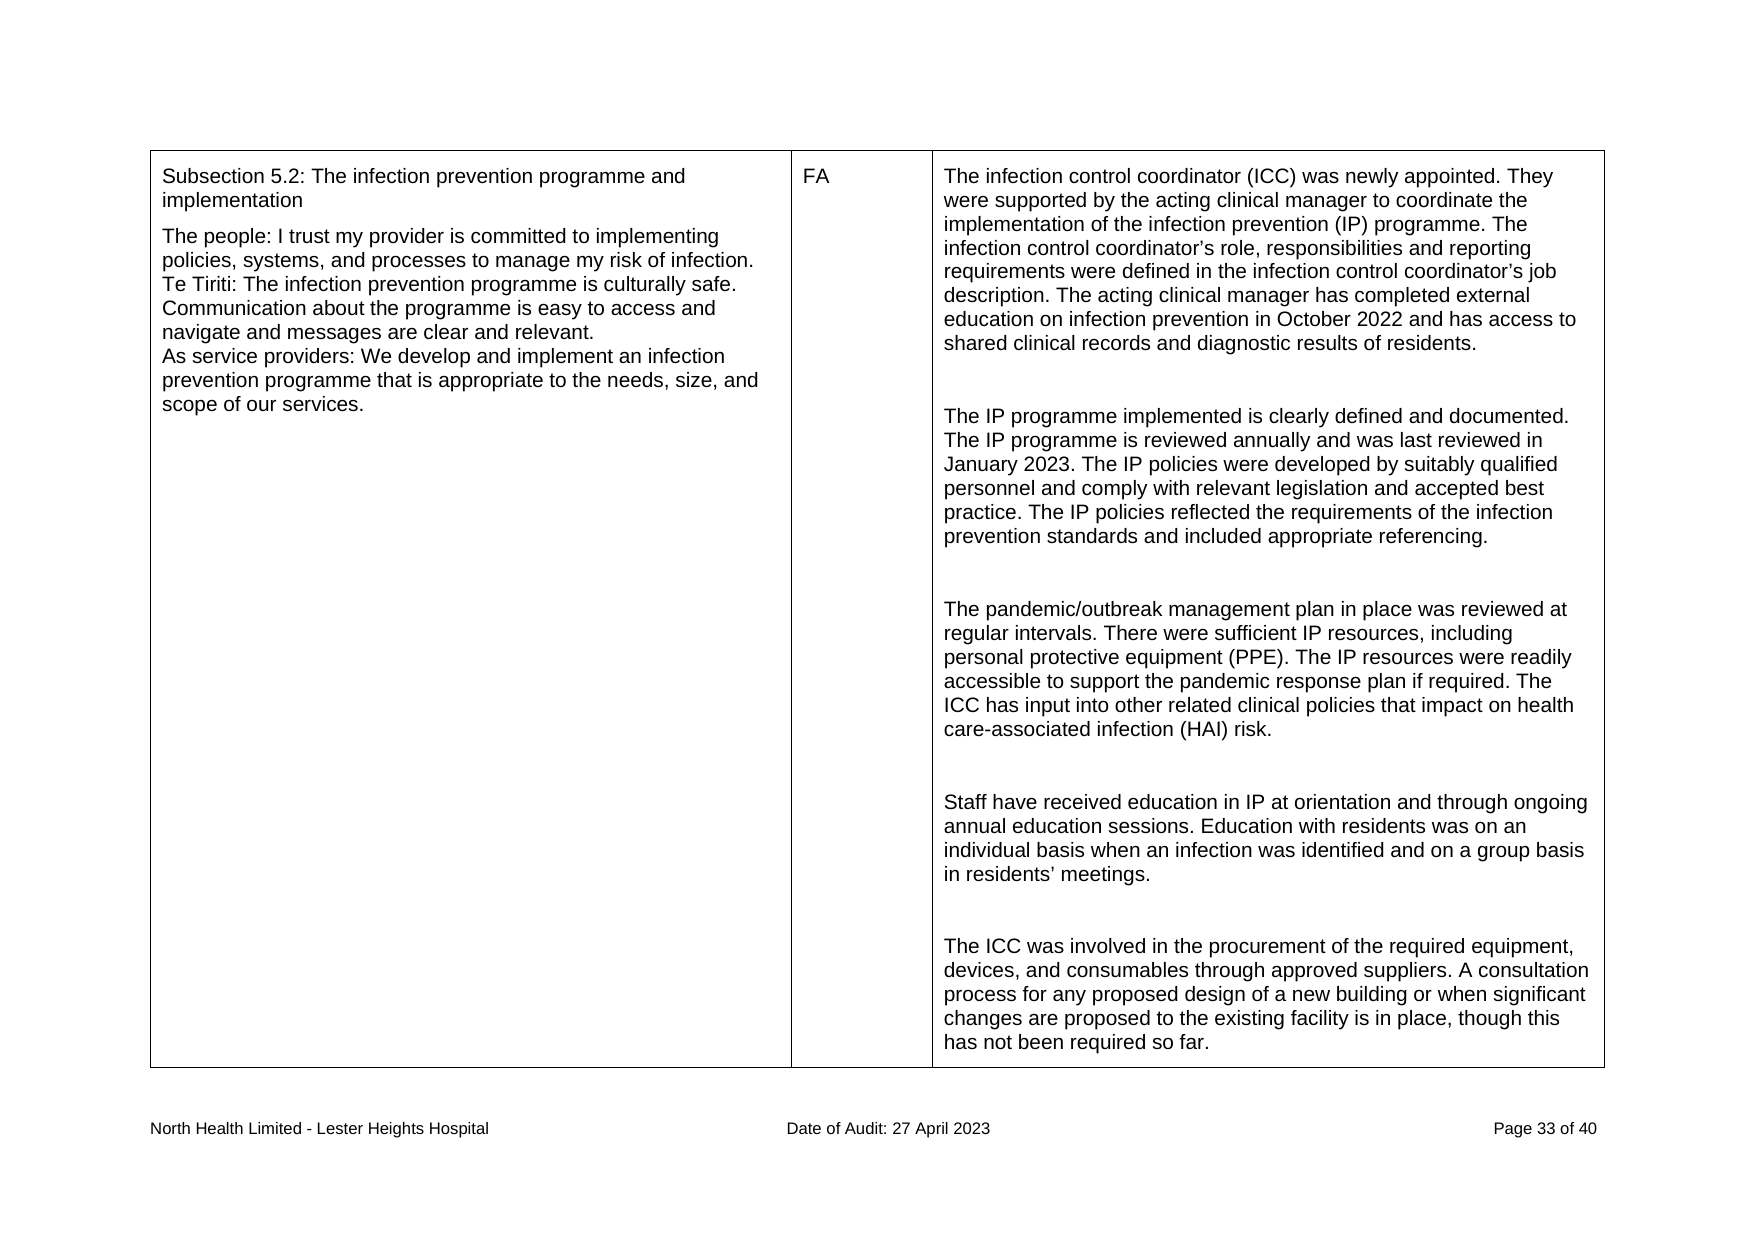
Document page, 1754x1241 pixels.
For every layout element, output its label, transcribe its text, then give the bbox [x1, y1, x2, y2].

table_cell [151, 151, 791, 1067]
table_cell FA [792, 151, 932, 1067]
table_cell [933, 151, 1604, 1067]
